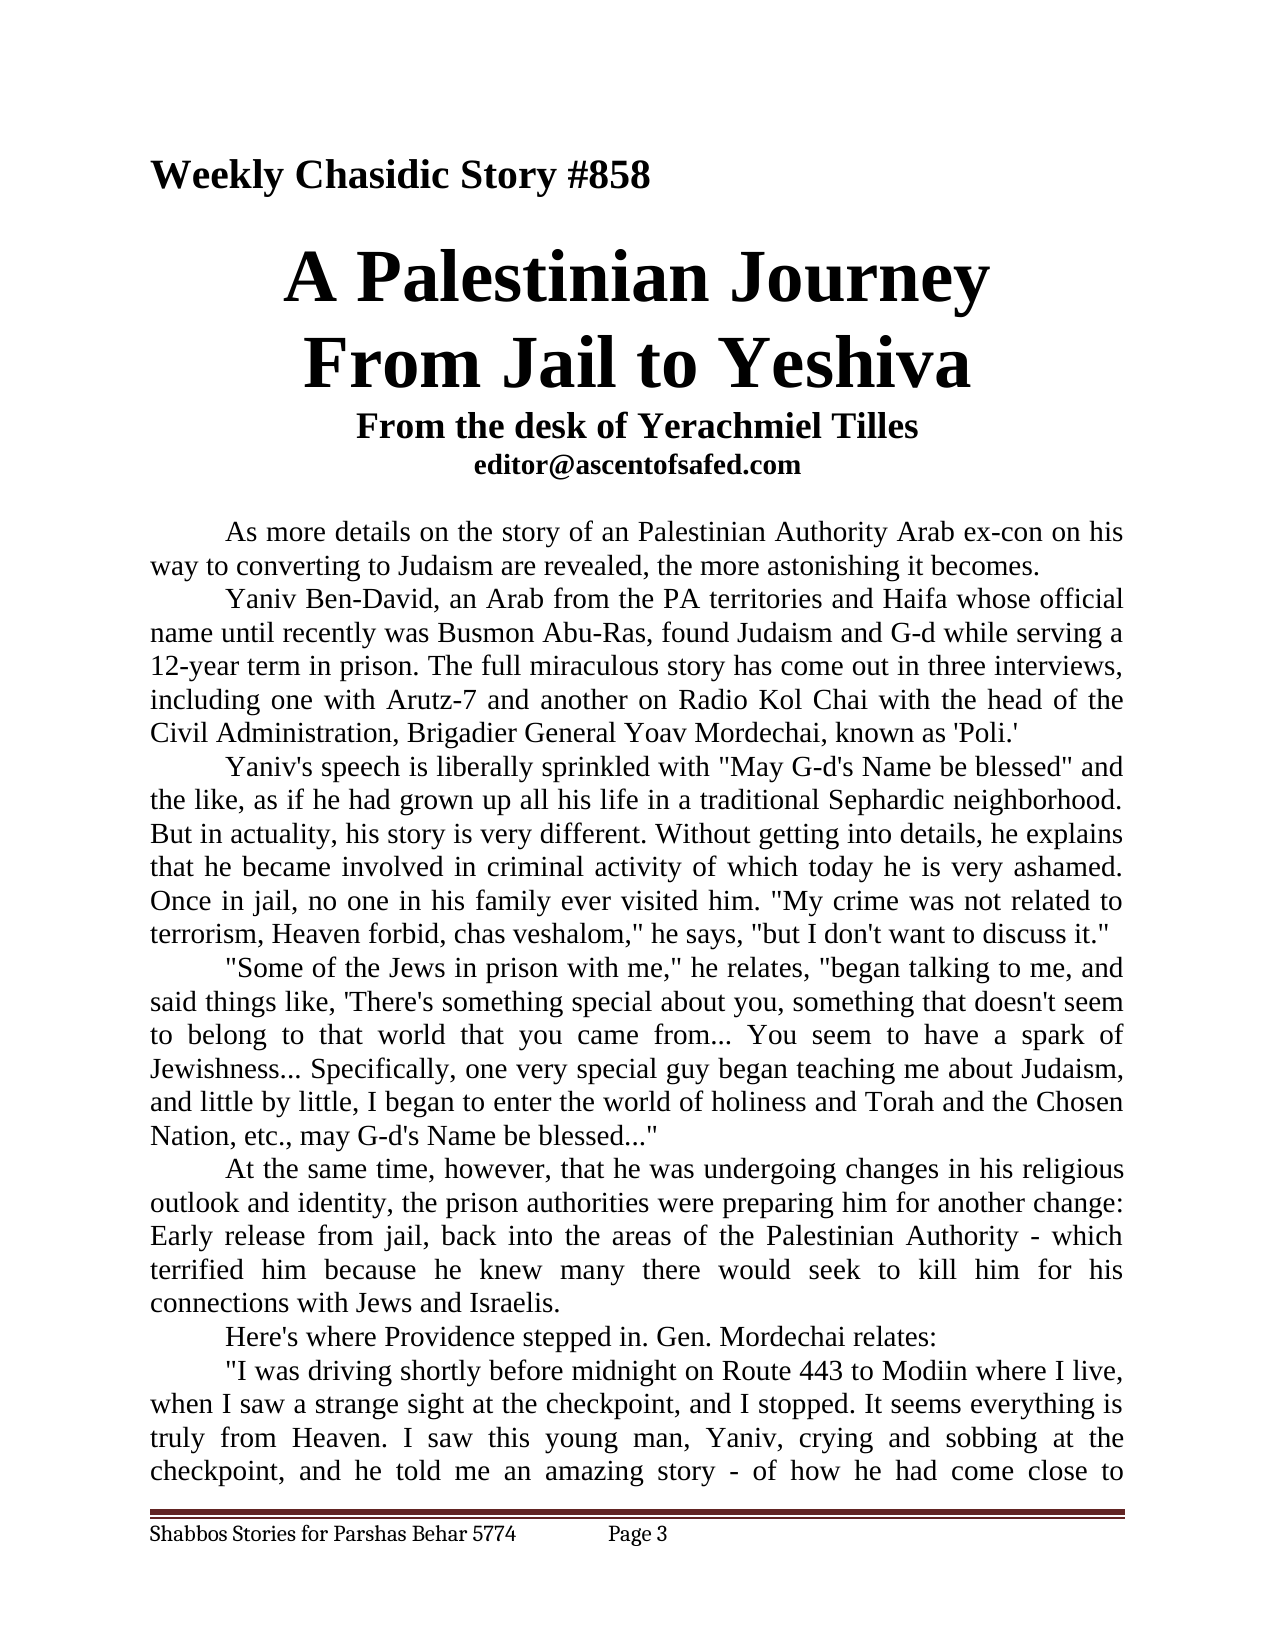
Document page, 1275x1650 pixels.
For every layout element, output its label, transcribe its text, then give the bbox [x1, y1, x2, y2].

text editor@ascentofsafed.com [150, 447, 1125, 481]
text As more details on the story of an Palestinian Authority Arab ex-con on his way to converting to Judaism are revealed, the more astonishing it becomes. [150, 514, 1125, 581]
text "Some of the Jews in prison with me," he relates, "began talking to me, and said things like, 'There's something special about you, something that doesn't seem to belong to that world that you came from... You seem to have a spark of Jewishness... Specifically, one very special guy began teaching me about Judaism, and little by little, I began to enter the world of holiness and Torah and the Chosen Nation, etc., may G-d's Name be blessed..." [150, 950, 1125, 1151]
text Yaniv Ben-David, an Arab from the PA territories and whose official name until recently was Busmon Abu-Ras, found Judaism and G-d while serving a 12-year term in prison. The full miraculous story has come out in three interviews, including one with Arutz-7 and another on Radio Kol Chai with the head of the Civil Administration, Brigadier General Yoav Mordechai, known as 'Poli.' [150, 581, 1125, 749]
text Weekly Chasidic Story #858 [150, 150, 1125, 198]
text From Jail to Yeshiva [150, 318, 1125, 404]
text From the desk of Yerachmiel Tilles [150, 404, 1125, 447]
text At the same time, however, that he was undergoing changes in his religious outlook and identity, the prison authorities were preparing him for another change: Early release from jail, back into the areas of the Palestinian Authority - which terrified him because he knew many there would seek to kill him for his connections with Jews and Israelis. [150, 1151, 1125, 1319]
text Yaniv's speech is liberally sprinkled with "May G-d's Name be blessed" and the like, as if he had grown up all his life in a traditional Sephardic neighborhood. But in actuality, his story is very different. Without getting into details, he explains that he became involved in criminal activity of which today he is very ashamed. Once in jail, no one in his family ever visited him. "My crime was not related to terrorism, Heaven forbid, chas veshalom," he says, "but I don't want to discuss it." [150, 749, 1125, 950]
text A Palestinian Journey [150, 231, 1125, 318]
text Here's where stepped in. Gen. Mordechai relates: [150, 1319, 1125, 1353]
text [150, 1353, 1125, 1487]
